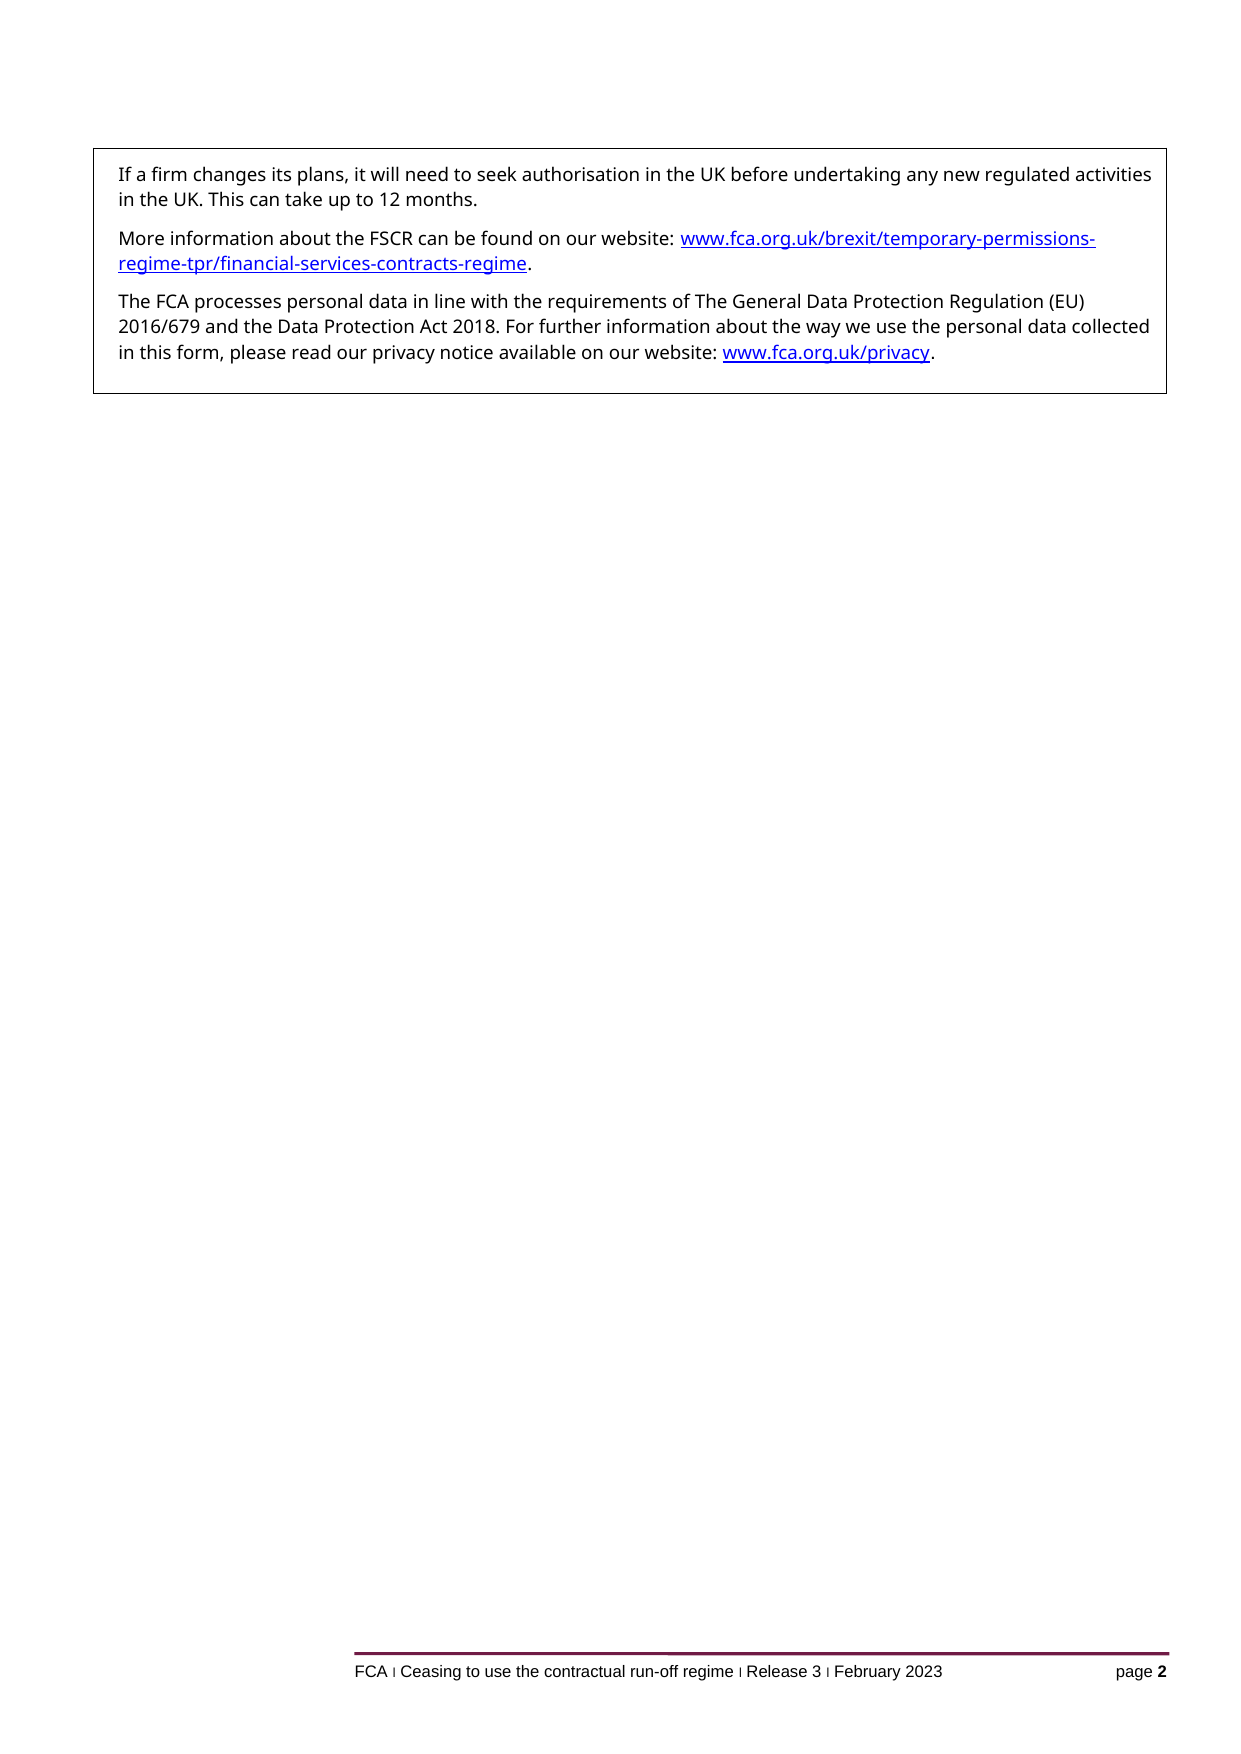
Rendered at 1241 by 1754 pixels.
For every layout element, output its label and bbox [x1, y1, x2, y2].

table_header [94, 149, 1166, 393]
